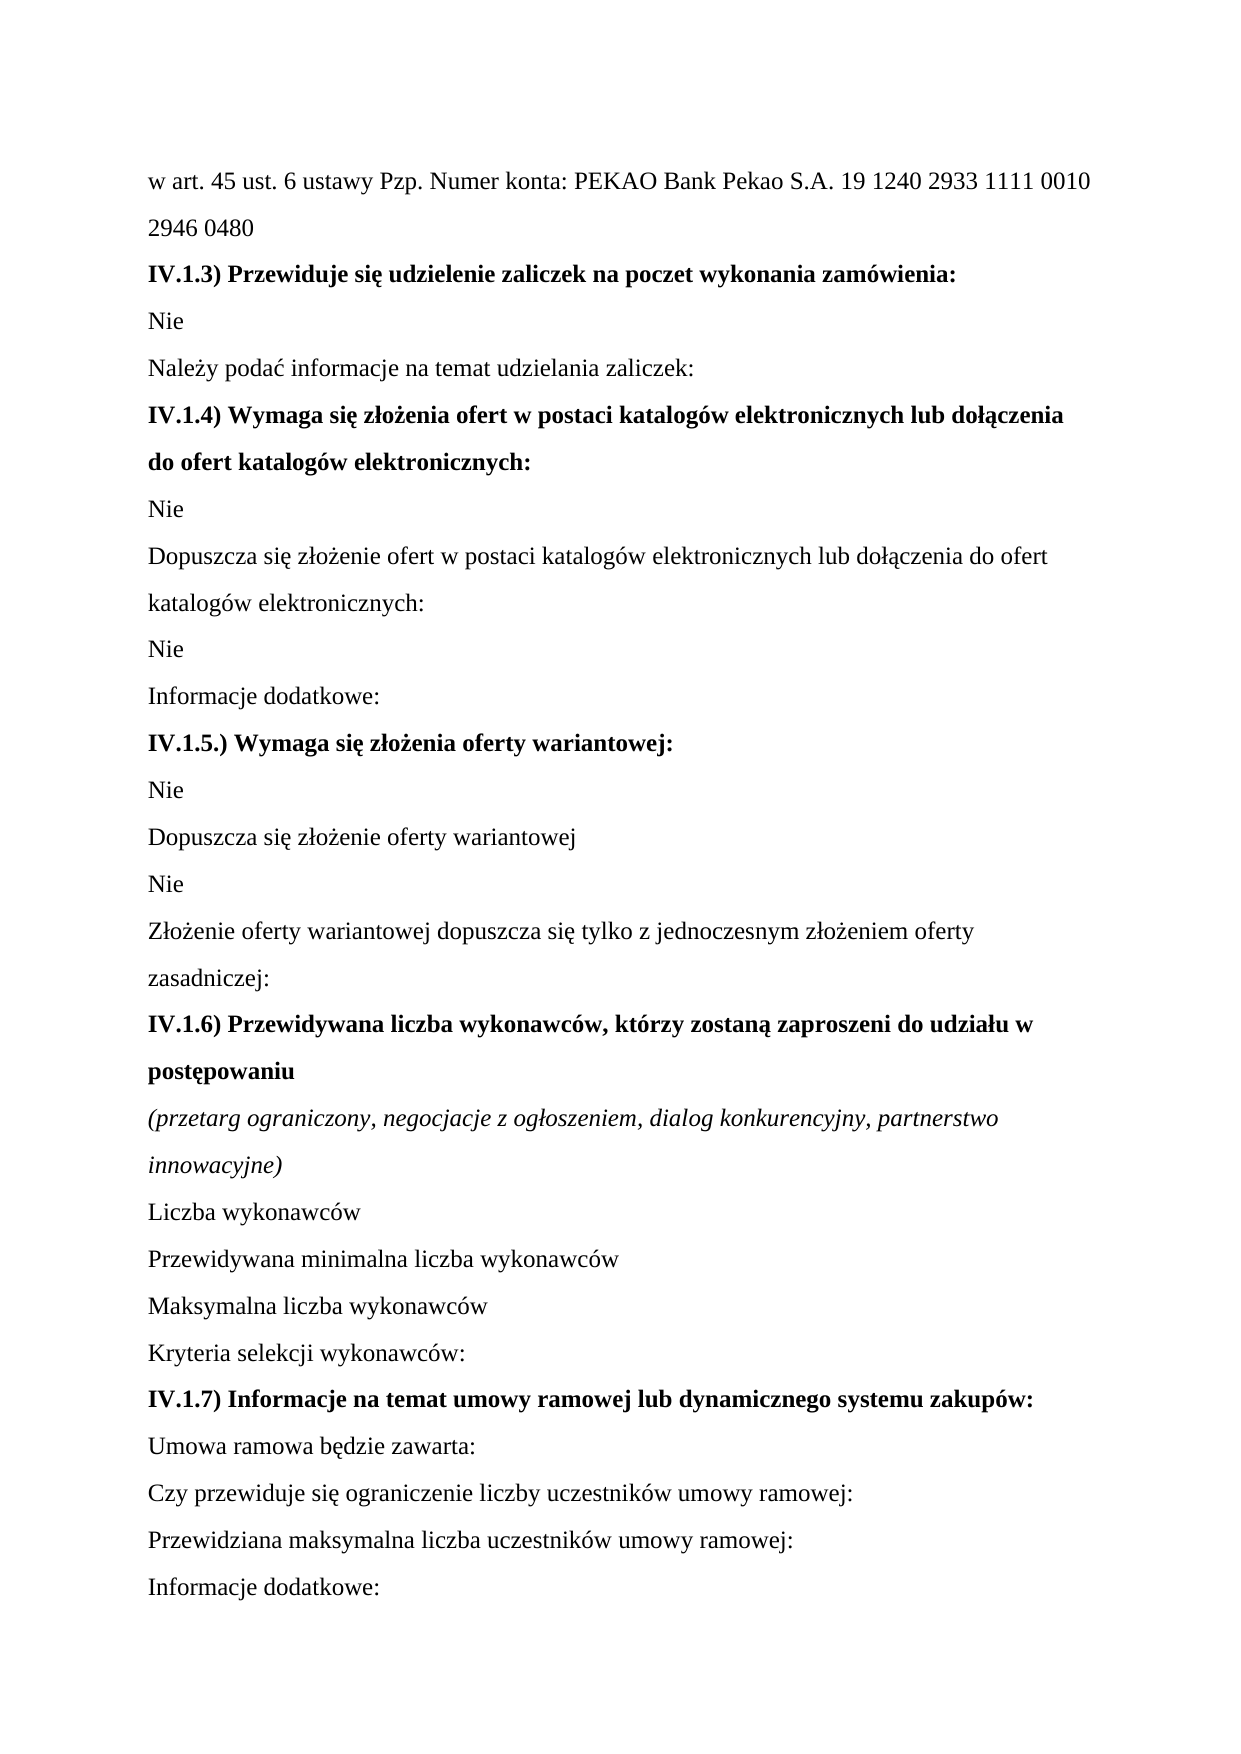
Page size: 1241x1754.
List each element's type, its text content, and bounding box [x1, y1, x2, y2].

text Nie Dopuszcza się złożenie oferty wariantowej Nie Złożenie oferty wariantowej dopuszcza się tylko z jednoczesnym złożeniem oferty zasadniczej: IV.1.6) Przewidywana liczba wykonawców, którzy zostaną zaproszeni do udziału w postępowaniu (przetarg ograniczony, negocjacje z ogłoszeniem, dialog konkurencyjny, partnerstwo innowacyjne) [148, 757, 1093, 1179]
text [148, 1413, 1093, 1601]
text Nie Dopuszcza się złożenie ofert w postaci katalogów elektronicznych lub dołączenia do ofert katalogów elektronicznych: Nie Informacje dodatkowe: IV.1.5.) Wymaga się złożenia oferty wariantowej: [148, 476, 1093, 757]
text Liczba wykonawców Przewidywana minimalna liczba wykonawców Maksymalna liczba wykonawców Kryteria selekcji wykonawców: IV.1.7) Informacje na temat umowy ramowej lub dynamicznego systemu zakupów: [148, 1179, 1093, 1413]
text IV.1.3) Przewiduje się udzielenie zaliczek na poczet wykonania zamówienia: [148, 241, 1093, 288]
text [148, 148, 1093, 241]
text Nie Należy podać informacje na temat udzielania zaliczek: IV.1.4) Wymaga się złożenia ofert w postaci katalogów elektronicznych lub dołączenia do ofert katalogów elektronicznych: [148, 288, 1093, 476]
